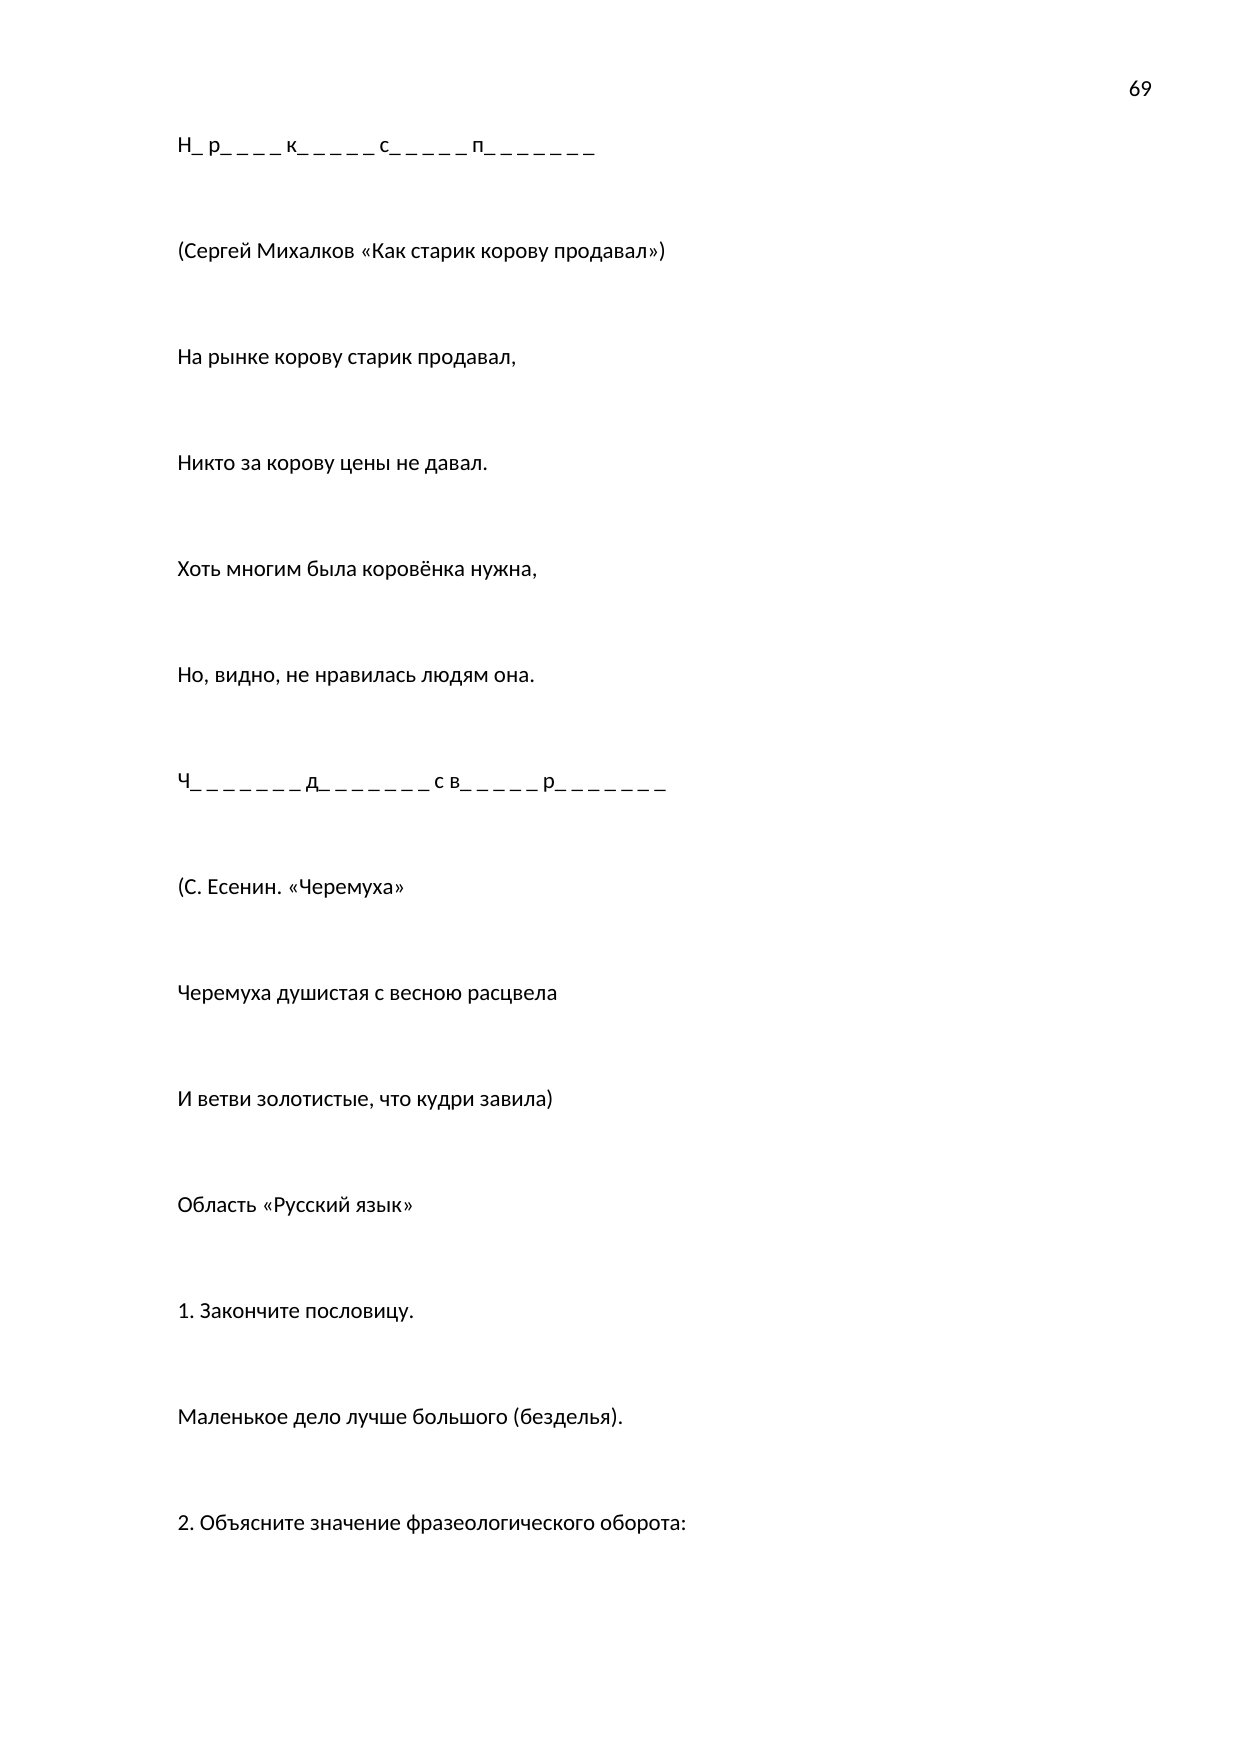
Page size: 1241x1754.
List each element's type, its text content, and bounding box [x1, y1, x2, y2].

text 1. Закончите пословицу. [177, 1296, 1152, 1324]
text Хоть многим была коровёнка нужна, [177, 554, 1152, 582]
text Н_ р_ _ _ _ к_ _ _ _ _ с_ _ _ _ _ п_ _ _ _ _ _ _ [177, 130, 1152, 158]
text Но, видно, не нравилась людям она. [177, 660, 1152, 688]
text Область «Русский язык» [177, 1190, 1152, 1218]
text (С. Есенин. «Черемуха» [177, 872, 1152, 900]
text Маленькое дело лучше большого (безделья). [177, 1402, 1152, 1430]
text (Сергей Михалков «Как старик корову продавал») [177, 236, 1152, 264]
text Ч_ _ _ _ _ _ _ д_ _ _ _ _ _ _ с в_ _ _ _ _ р_ _ _ _ _ _ _ [177, 766, 1152, 794]
text И ветви золотистые, что кудри завила) [177, 1084, 1152, 1112]
text На рынке корову старик продавал, [177, 342, 1152, 370]
text Никто за корову цены не давал. [177, 448, 1152, 476]
text 2. Объясните значение фразеологического оборота: [177, 1508, 1152, 1536]
text Черемуха душистая с весною расцвела [177, 978, 1152, 1006]
